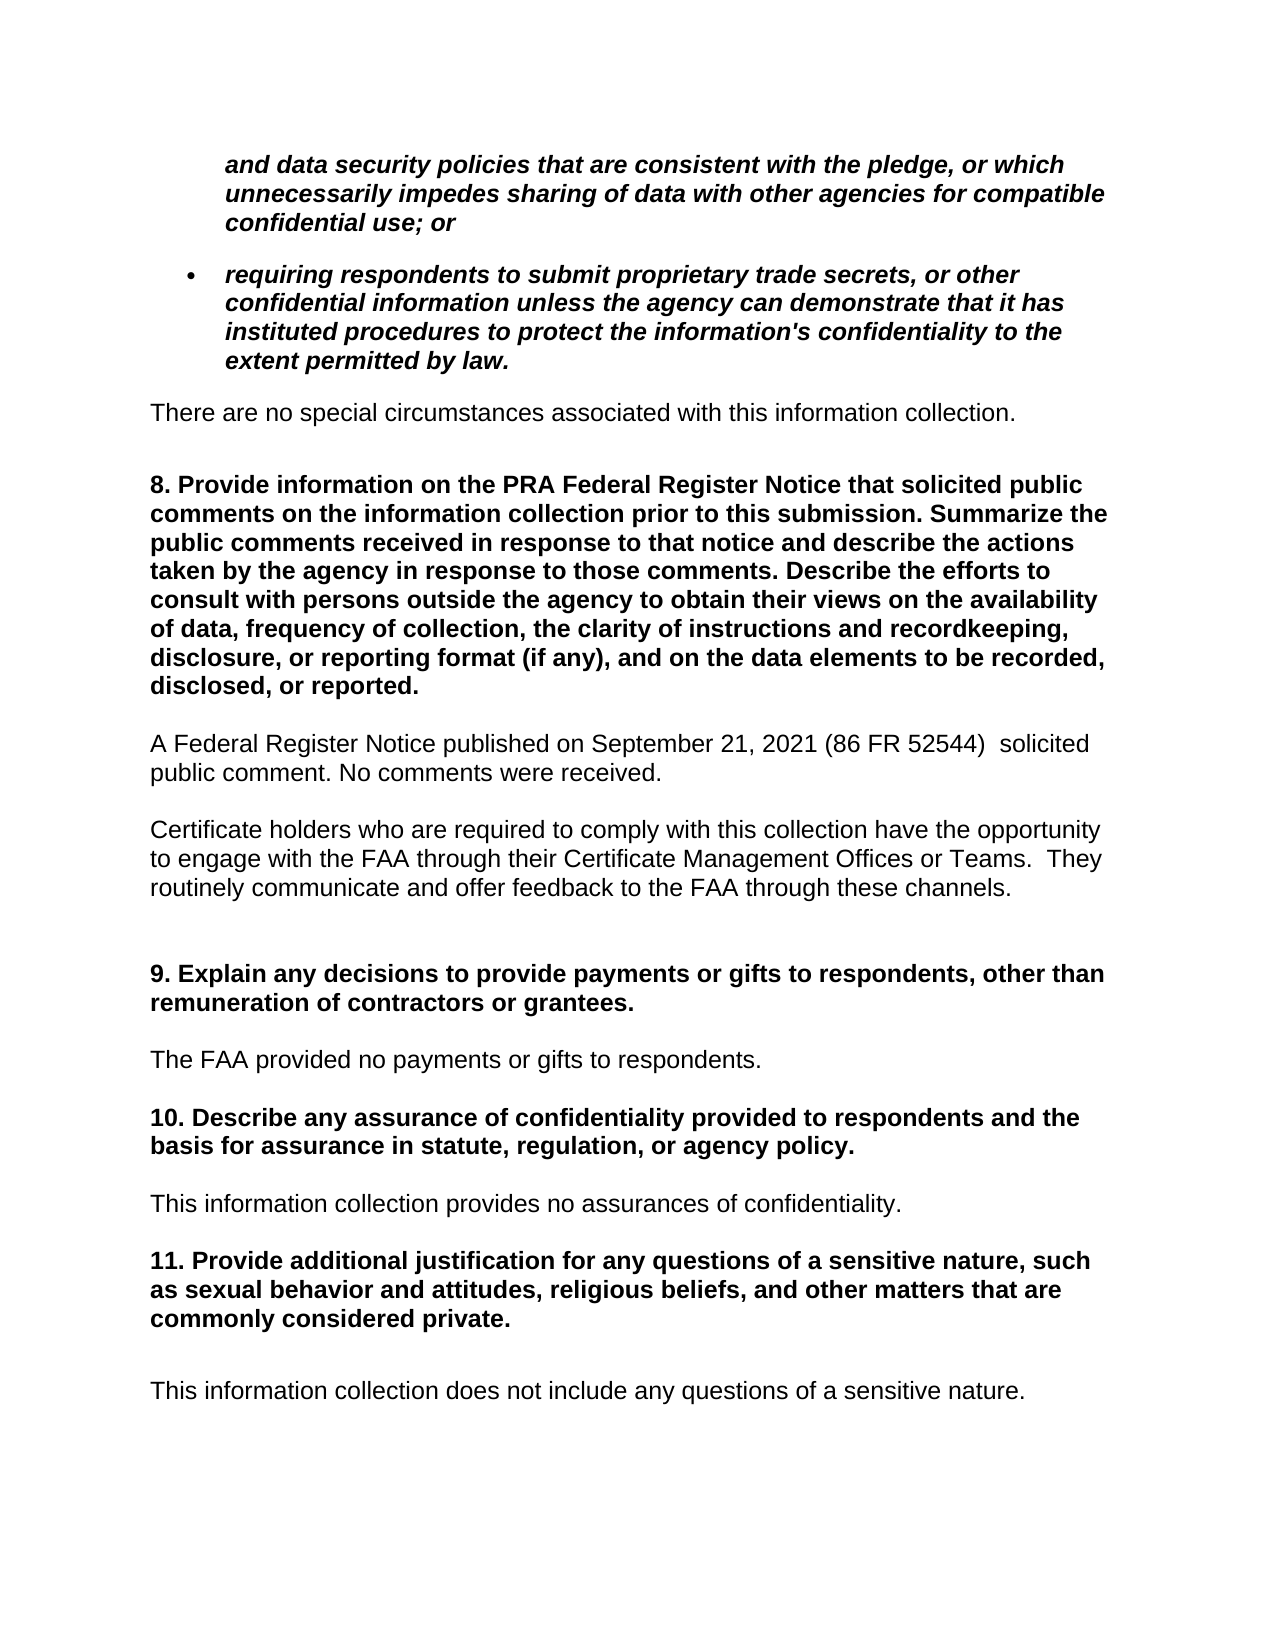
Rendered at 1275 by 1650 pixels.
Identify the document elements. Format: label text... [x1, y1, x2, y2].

text 11. Provide additional justification for any questions of a sensitive nature, such as sexual behavior and attitudes, religious beliefs, and other matters that are commonly considered private. [150, 1217, 1125, 1332]
list requiring respondents to submit proprietary trade secrets, or other confidential information unless the agency can demonstrate that it has instituted procedures to protect the information's confidentiality to the extent permitted by law. [187, 260, 1125, 375]
text 8. Provide information on the PRA Federal Register Notice that solicited public comments on the information collection prior to this submission. Summarize the public comments received in response to that notice and describe the actions taken by the agency in response to those comments. Describe the efforts to consult with persons outside the agency to obtain their views on the availability of data, frequency of collection, the clarity of instructions and recordkeeping, disclosure, or reporting format (if any), and on the data elements to be recorded, disclosed, or reported. [150, 470, 1125, 700]
text 9. Explain any decisions to provide payments or gifts to respondents, other than remuneration of contractors or grantees. [150, 959, 1125, 1016]
text There are no special circumstances associated with this information collection. [150, 398, 1125, 427]
text A Federal Register Notice published on September 21, 2021 (86 FR 52544) solicited public comment. No comments were received. [150, 729, 1125, 786]
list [187, 150, 1125, 236]
text 10. Describe any assurance of confidentiality provided to respondents and the basis for assurance in statute, regulation, or agency policy. [150, 1102, 1125, 1160]
text This information collection does not include any questions of a sensitive nature. [150, 1376, 1125, 1404]
text This information collection provides no assurances of confidentiality. [150, 1189, 1125, 1217]
text The FAA provided no payments or gifts to respondents. [150, 1016, 1125, 1074]
text Certificate holders who are required to comply with this collection have the opportunity to engage with the FAA through their Certificate Management Offices or Teams. They routinely communicate and offer feedback to the FAA through these channels. [150, 815, 1125, 901]
